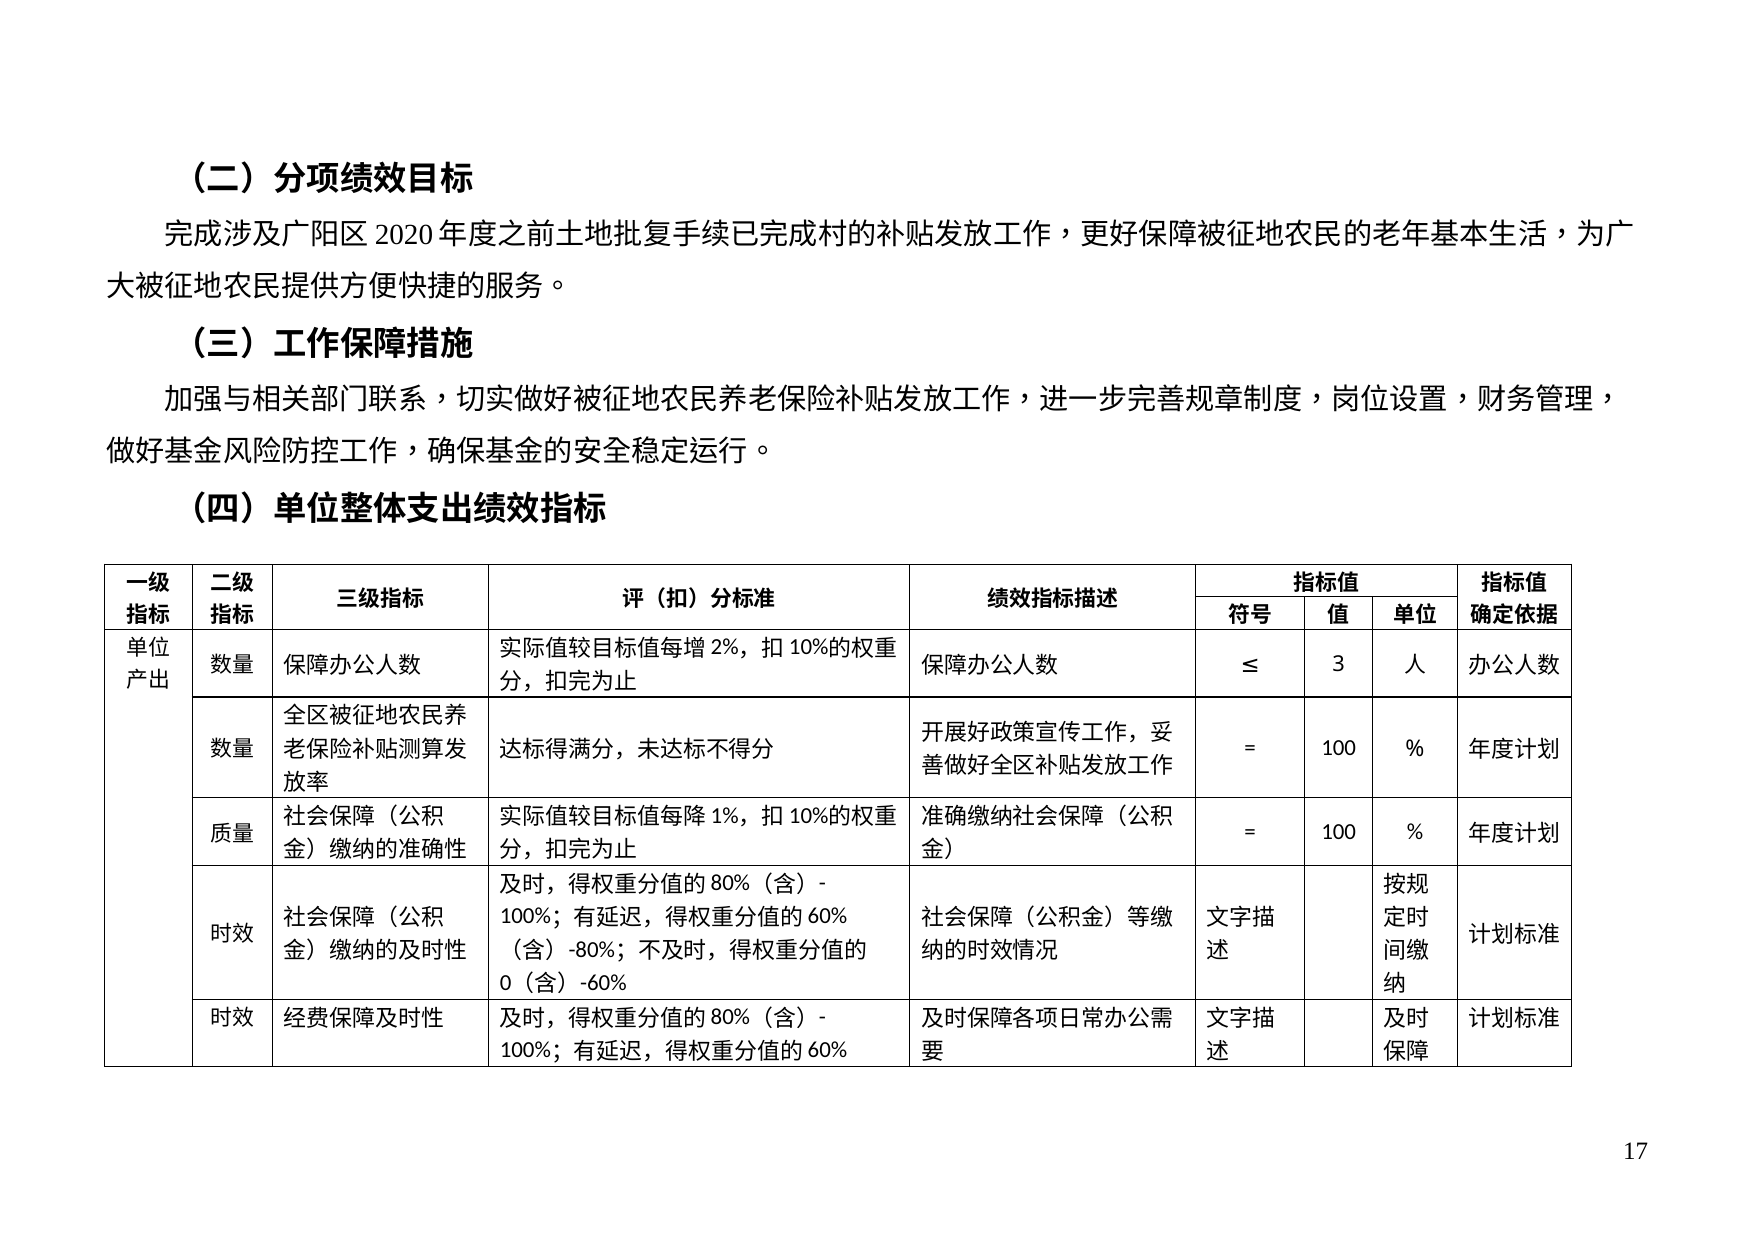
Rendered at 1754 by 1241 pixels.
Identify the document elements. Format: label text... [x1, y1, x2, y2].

table_cell 数量 [193, 698, 272, 797]
table_cell 计划标准 [1458, 1000, 1571, 1066]
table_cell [489, 866, 909, 998]
list 分项绩效目标 [106, 142, 1648, 203]
table_cell 文字描述 [1196, 866, 1304, 998]
table_cell = [1196, 698, 1304, 797]
table_header 评（扣）分标准 [489, 565, 909, 629]
table_header 一级指标 [105, 565, 192, 629]
table_cell 文字描述 [1196, 1000, 1304, 1066]
table_cell 按规定时间缴纳 [1373, 866, 1457, 998]
table_cell 社会保障（公积金）缴纳的及时性 [273, 866, 488, 998]
table_cell 年度计划 [1458, 798, 1571, 864]
table_cell 实际值较目标值每增2%，扣10%的权重分，扣完为止 [489, 630, 909, 696]
table_cell [1305, 866, 1372, 998]
table_cell 办公人数 [1458, 630, 1571, 696]
table_cell 保障办公人数 [910, 630, 1195, 696]
table_cell % [1373, 698, 1457, 797]
table_cell 经费保障及时性 [273, 1000, 488, 1066]
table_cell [489, 1000, 909, 1066]
table_cell 时效 [193, 1000, 272, 1066]
table_cell 社会保障（公积金）等缴纳的时效情况 [910, 866, 1195, 998]
table_header 三级指标 [273, 565, 488, 629]
table_cell 年度计划 [1458, 698, 1571, 797]
table_cell 单位产出 [105, 630, 192, 1066]
table_cell 保障办公人数 [273, 630, 488, 696]
table_cell 3 [1305, 630, 1372, 696]
table_cell 实际值较目标值每降1%，扣10%的权重分，扣完为止 [489, 798, 909, 864]
table_cell ≤ [1196, 630, 1304, 696]
table_cell % [1373, 798, 1457, 864]
table_cell 及时保障 [1373, 1000, 1457, 1066]
text （四）单位整体支出绩效指标 [106, 472, 1648, 533]
table_header 二级 指标 [193, 565, 272, 629]
table_cell 社会保障（公积金）缴纳的准确性 [273, 798, 488, 864]
table_cell 单位 [1373, 597, 1457, 629]
table_cell 达标得满分，未达标不得分 [489, 698, 909, 797]
table_header 绩效指标描述 [910, 565, 1195, 629]
table_cell 数量 [193, 630, 272, 696]
table_cell 全区被征地农民养老保险补贴测算发放率 [273, 698, 488, 797]
table_cell 及时保障各项日常办公需要 [910, 1000, 1195, 1066]
table_cell 计划标准 [1458, 866, 1571, 998]
table_cell 符号 [1196, 597, 1304, 629]
table_cell 时效 [193, 866, 272, 998]
table_cell [1305, 1000, 1372, 1066]
table_header 指标值 [1196, 565, 1457, 596]
table_cell 人 [1373, 630, 1457, 696]
table_cell 100 [1305, 798, 1372, 864]
text （三）工作保障措施 [106, 307, 1648, 368]
table_cell 开展好政策宣传工作，妥善做好全区补贴发放工作 [910, 698, 1195, 797]
table_cell 准确缴纳社会保障（公积金） [910, 798, 1195, 864]
table_cell 质量 [193, 798, 272, 864]
table_cell 100 [1305, 698, 1372, 797]
text 加强与相关部门联系，切实做好被征地农民养老保险补贴发放工作，进一步完善规章制度，岗位设置，财务管理，做好基金风险防控工作，确保基金的安全稳定运行。 [106, 368, 1648, 472]
table_header 指标值 确定依据 [1458, 565, 1571, 629]
text 完成涉及广阳区2020年度之前土地批复手续已完成村的补贴发放工作，更好保障被征地农民的老年基本生活，为广大被征地农民提供方便快捷的服务。 [106, 203, 1648, 307]
table_cell = [1196, 798, 1304, 864]
table_cell 值 [1305, 597, 1372, 629]
